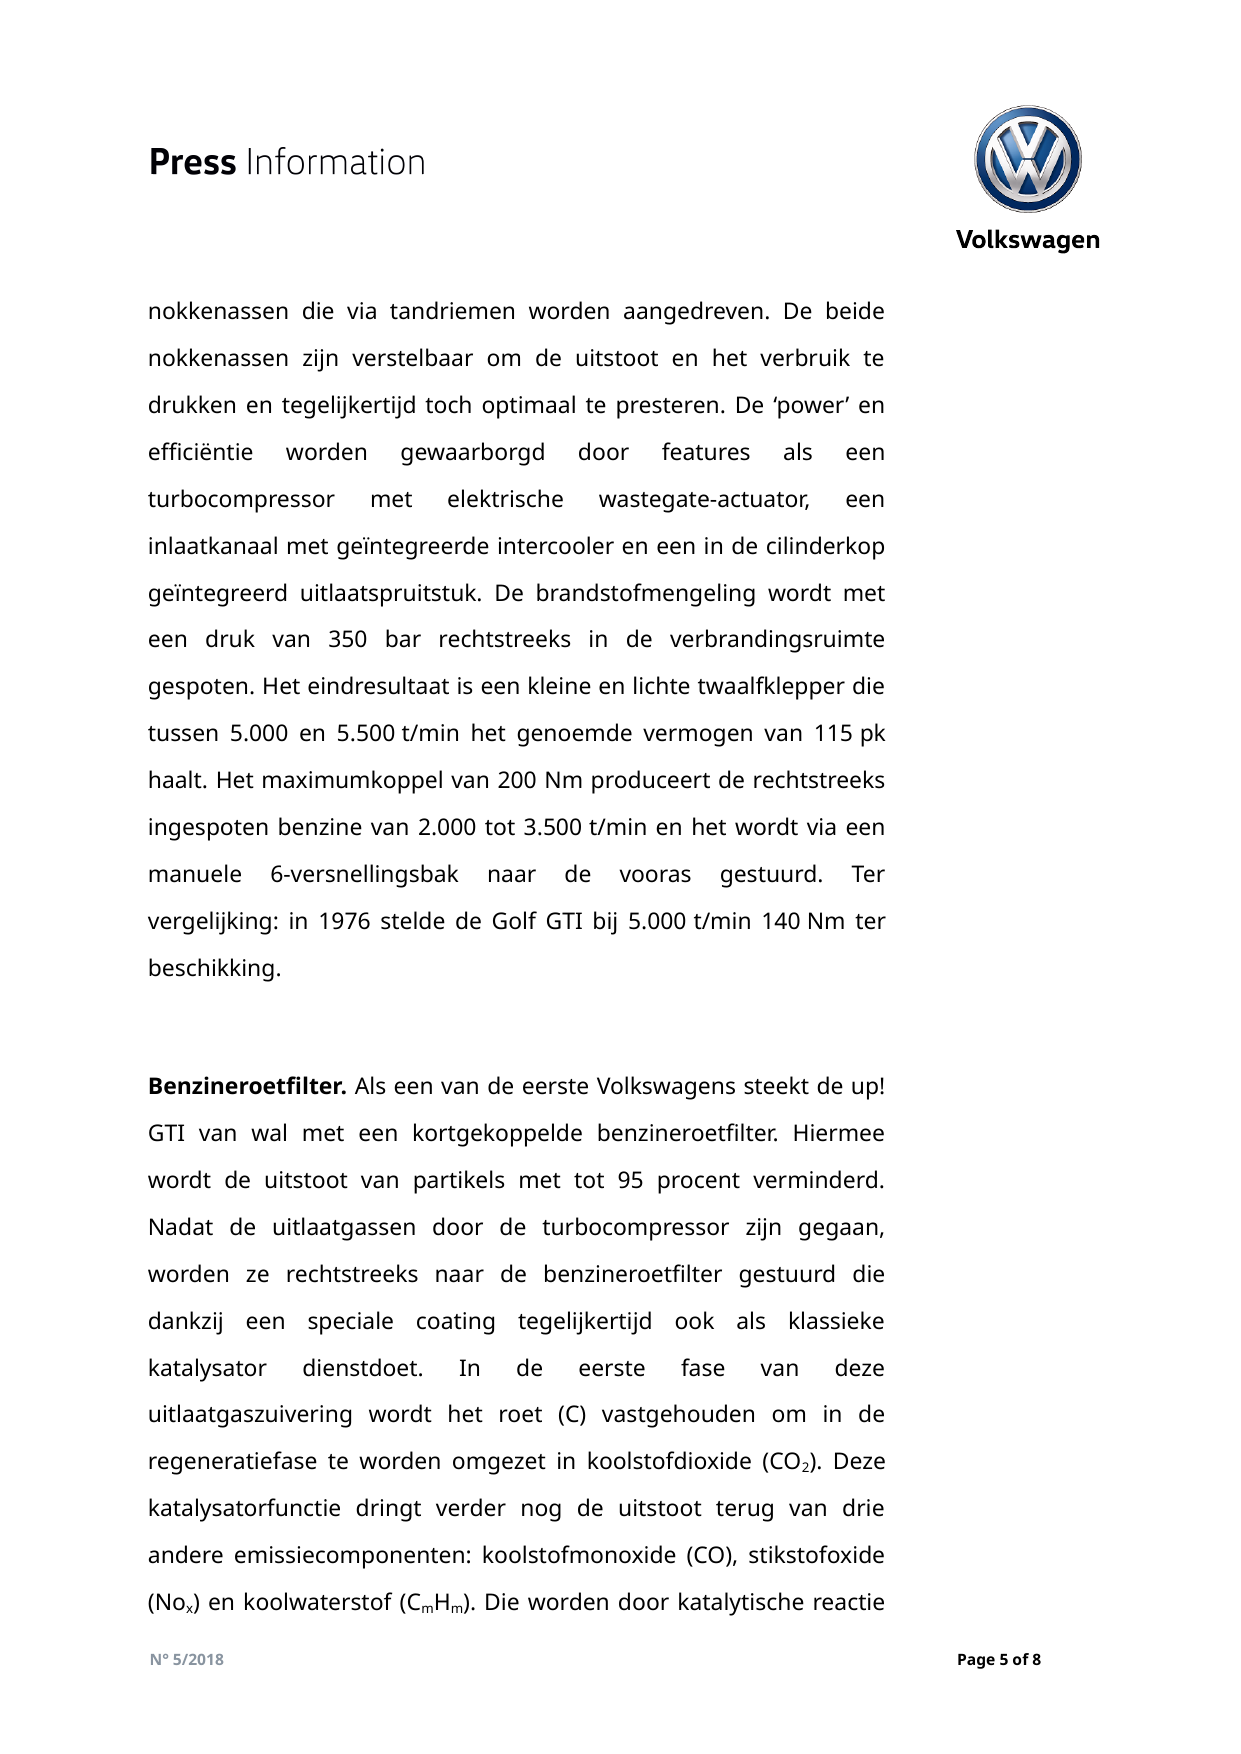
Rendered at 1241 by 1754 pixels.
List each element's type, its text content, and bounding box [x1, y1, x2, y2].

picture [967, 98, 1089, 220]
picture [150, 145, 425, 176]
